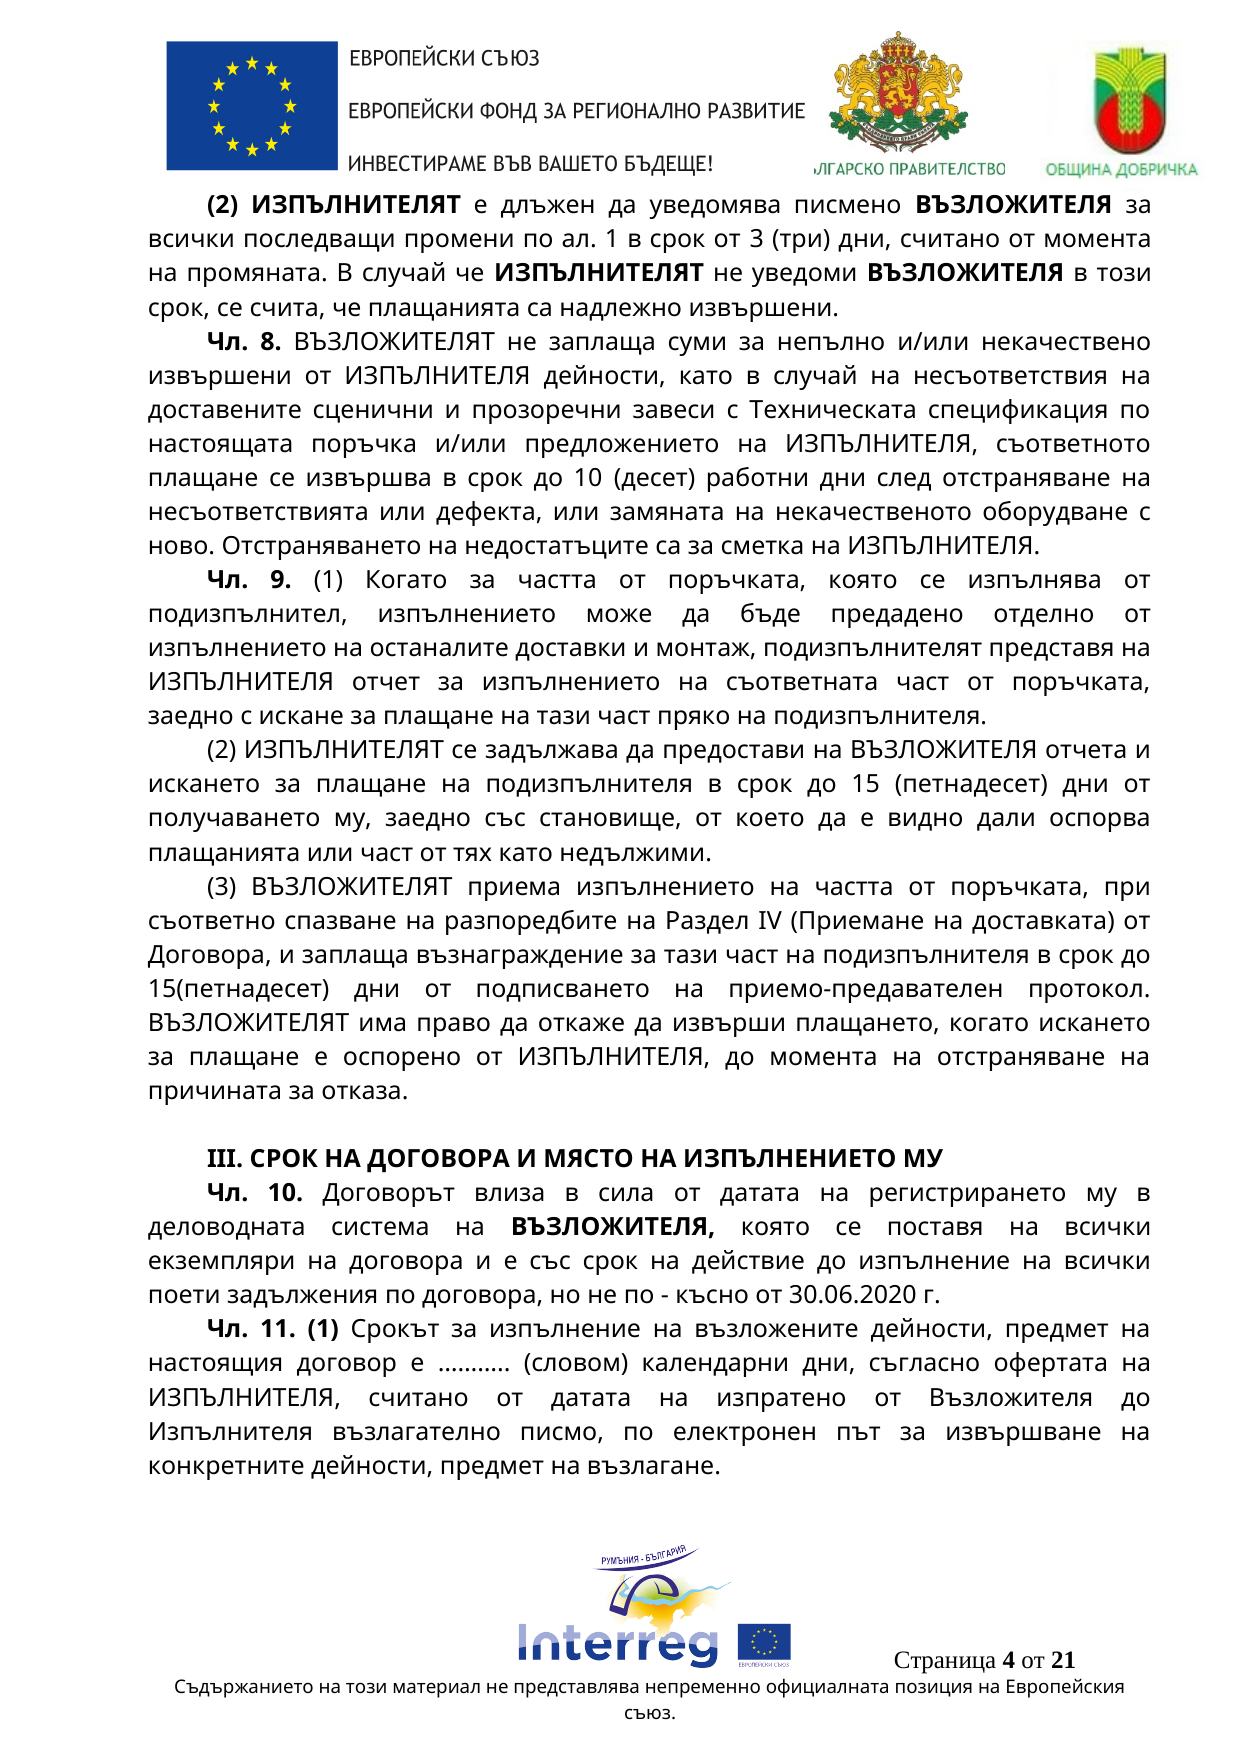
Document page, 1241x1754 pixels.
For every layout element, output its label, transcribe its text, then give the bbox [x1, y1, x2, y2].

picture [518, 1545, 791, 1668]
picture [147, 29, 1005, 187]
text ІII. СРОК НА ДОГОВОРА И МЯСТО НА ИЗПЪЛНЕНИЕТО МУ [148, 1141, 1152, 1175]
text (2) ИЗПЪЛНИТЕЛЯТ се задължава да предостави на ВЪЗЛОЖИТЕЛЯ отчета и искането за плащане на подизпълнителя в срок до 15 (петнадесет) дни от получаването му, заедно със становище, от което да е видно дали оспорва плащанията или част от тях като недължими. [148, 732, 1152, 868]
text Чл. 10. Договорът влиза в сила от датата на регистрирането му в деловодната система на ВЪЗЛОЖИТЕЛЯ, която се поставя на всички екземпляри на договора и е със срок на действие до изпълнение на всички поети задължения по договора, но не по - късно от 30.06.2020 г. [148, 1175, 1152, 1311]
picture [1040, 40, 1224, 199]
text (2) Изпълнителят е длъжен да уведомява писмено Възложителя за всички последващи промени по ал. 1 в срок от 3 (три) дни, считано от момента на промяната. В случай че ИЗПЪЛНИТЕЛЯТ не уведоми ВЪЗЛОЖИТЕЛЯ в този срок, се счита, че плащанията са надлежно извършени. [148, 187, 1152, 323]
text Чл. 8. ВЪЗЛОЖИТЕЛЯТ не заплаща суми за непълно и/или некачествено извършени от ИЗПЪЛНИТЕЛЯ дейности, като в случай на несъответствия на доставените сценични и прозоречни завеси с Техническата спецификация по настоящата поръчка и/или предложението на ИЗПЪЛНИТЕЛЯ, съответното плащане се извършва в срок до 10 (десет) работни дни след отстраняване на несъответствията или дефекта, или замяната на некачественото оборудване с ново. Отстраняването на недостатъците са за сметка на ИЗПЪЛНИТЕЛЯ. [148, 323, 1152, 562]
text Чл. 9. (1) Когато за частта от поръчката, която се изпълнява от подизпълнител, изпълнението може да бъде предадено отделно от изпълнението на останалите доставки и монтаж, подизпълнителят представя на ИЗПЪЛНИТЕЛЯ отчет за изпълнението на съответната част от поръчката, заедно с искане за плащане на тази част пряко на подизпълнителя. [148, 562, 1152, 732]
text (3) ВЪЗЛОЖИТЕЛЯТ приема изпълнението на частта от поръчката, при съответно спазване на разпоредбите на Раздел IV (Приемане на доставката) от Договора, и заплаща възнаграждение за тази част на подизпълнителя в срок до 15(петнадесет) дни от подписването на приемо-предавателен протокол. ВЪЗЛОЖИТЕЛЯТ има право да откаже да извърши плащането, когато искането за плащане е оспорено от ИЗПЪЛНИТЕЛЯ, до момента на отстраняване на причината за отказа. [148, 868, 1152, 1107]
text Чл. 11. (1) Срокът за изпълнение на възложените дейности, предмет на настоящия договор е ……….. (словом) календарни дни, съгласно офертата на ИЗПЪЛНИТЕЛЯ, считано от датата на изпратено от Възложителя до Изпълнителя възлагателно писмо, по електронен път за извършване на конкретните дейности, предмет на възлагане. [148, 1311, 1152, 1481]
